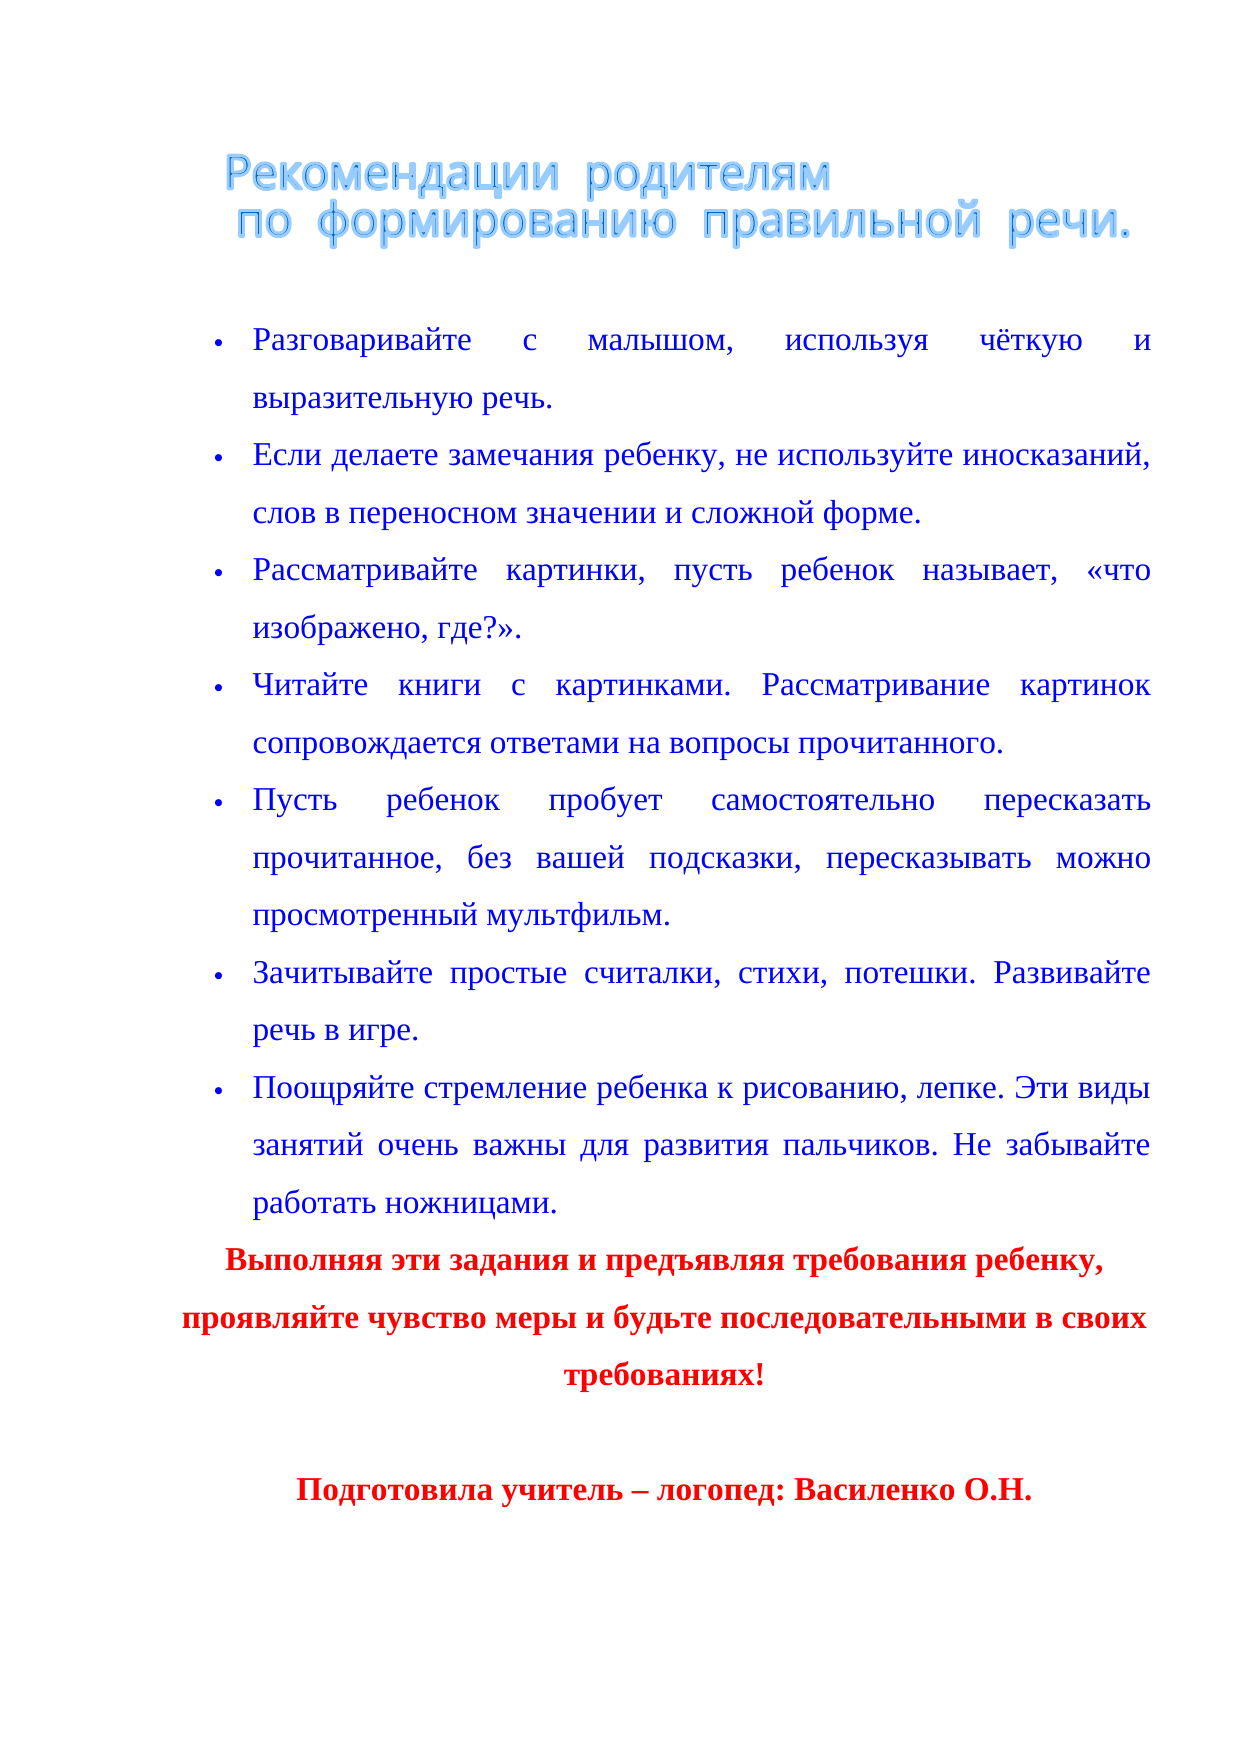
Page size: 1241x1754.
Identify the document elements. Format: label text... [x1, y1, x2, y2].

list Если делаете замечания ребенку, не используйте иносказаний, слов в переносном значении и сложной форме. [215, 434, 1152, 530]
list Поощряйте стремление ребенка к рисованию, лепке. Эти виды занятий очень важны для развития пальчиков. Не забывайте работать ножницами. [215, 1067, 1152, 1220]
list Рассматривайте картинки, пусть ребенок называет, «что изображено, где?». [215, 549, 1152, 645]
list Разговаривайте с малышом, используя чёткую и выразительную речь. [215, 319, 1152, 415]
list Пусть ребенок пробует самостоятельно пересказать прочитанное, без вашей подсказки, пересказывать можно просмотренный мультфильм. [215, 779, 1152, 933]
text Выполняя эти задания и предъявляя требования ребенку, проявляйте чувство меры и будьте последовательными в своих требованиях! [177, 1239, 1152, 1393]
list Читайте книги с картинками. Рассматривание картинок сопровождается ответами на вопросы прочитанного. [215, 664, 1152, 760]
text Подготовила учитель – логопед: Василенко О.Н. [177, 1469, 1152, 1508]
list Зачитывайте простые считалки, стихи, потешки. Развивайте речь в игре. [215, 952, 1152, 1048]
